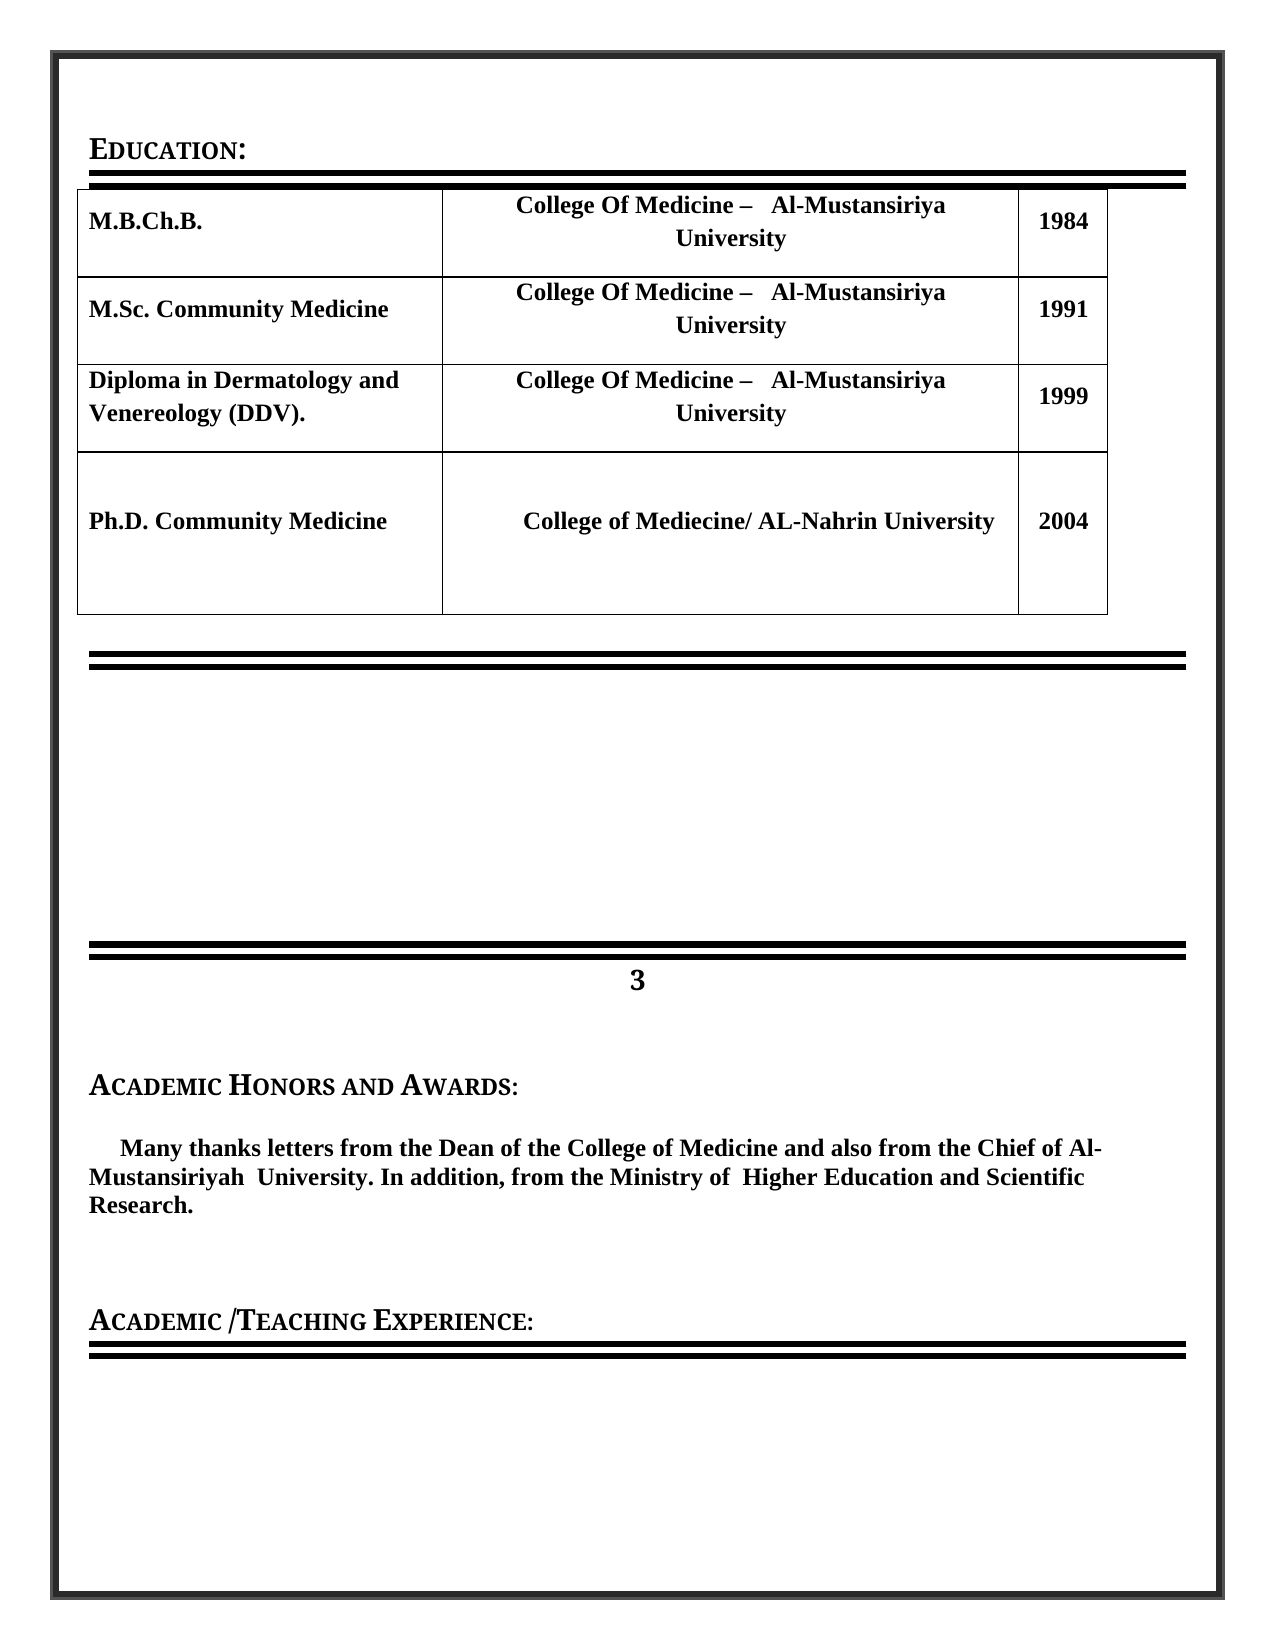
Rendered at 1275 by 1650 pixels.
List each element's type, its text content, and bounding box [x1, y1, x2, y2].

table_cell College of Mediecine/ AL-Nahrin University [443, 453, 1018, 614]
text Many thanks letters from the Dean of the College of Medicine and also from the Chief of Al-Mustansiriyah University. In addition, from the Ministry of Higher Education and Scientific Research. [89, 1133, 1186, 1219]
text ACADEMIC HONORS AND AWARDS: [89, 1065, 1186, 1104]
table_cell College Of Medicine – Al-Mustansiriya University [443, 278, 1018, 364]
table_cell M.Sc. Community Medicine [78, 278, 442, 364]
table_cell 2004 [1019, 453, 1107, 614]
table_header M.B.Ch.B. [78, 190, 442, 276]
table_cell 1991 [1019, 278, 1107, 364]
table_cell 1999 [1019, 365, 1107, 451]
table_header 1984 [1019, 190, 1107, 276]
text 3 [89, 960, 1186, 998]
text Education: [89, 128, 1186, 170]
text ACADEMIC /TEACHING EXPERIENCE: [89, 1299, 1186, 1341]
table_header College Of Medicine – Al-Mustansiriya University [443, 190, 1018, 276]
table_cell Diploma in Dermatology and Venereology (DDV). [78, 365, 442, 451]
table_cell – [443, 365, 1018, 451]
table_cell Ph.D. Community Medicine [78, 453, 442, 614]
